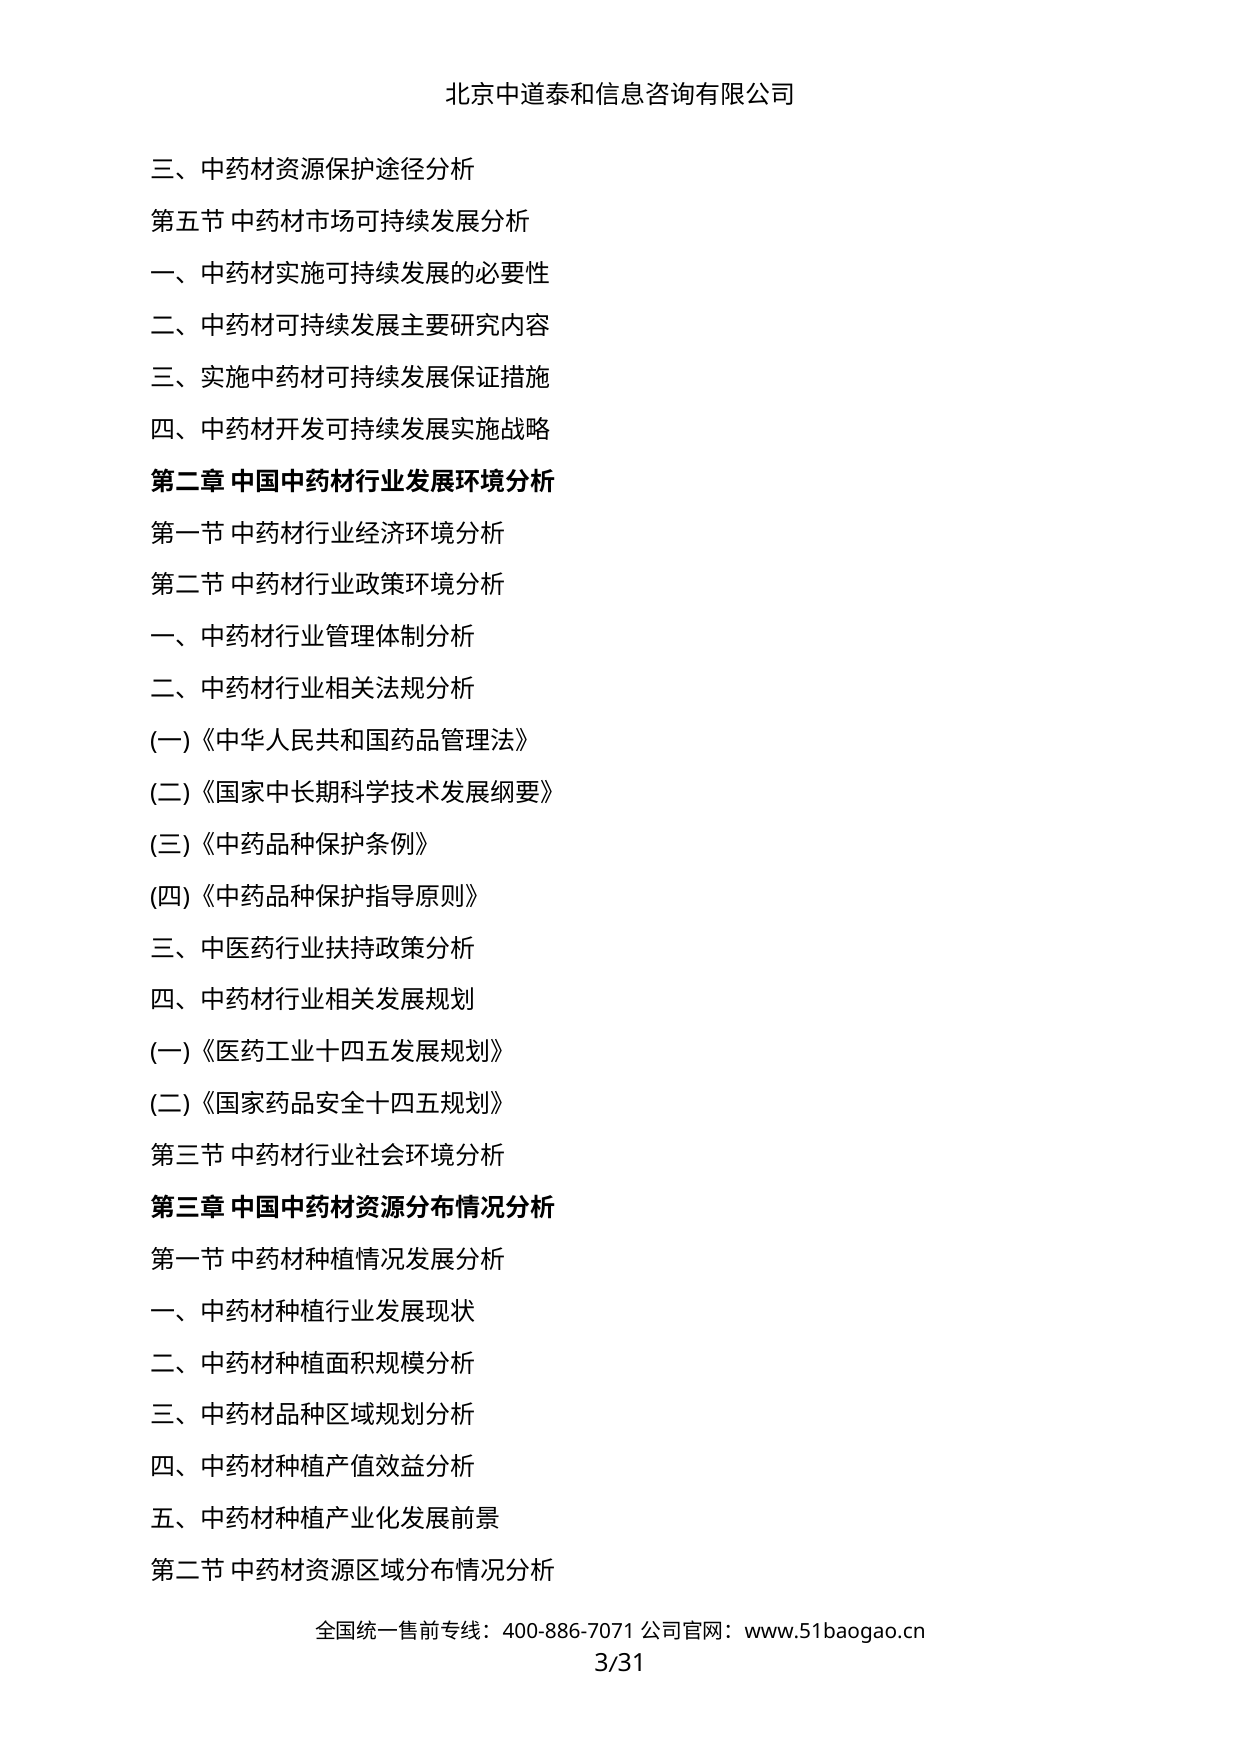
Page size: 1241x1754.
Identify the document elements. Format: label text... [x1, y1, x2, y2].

text 一、中药材种植行业发展现状 [150, 1291, 1090, 1327]
text 三、中药材品种区域规划分析 [150, 1395, 1090, 1431]
text 第五节 中药材市场可持续发展分析 [150, 202, 1090, 238]
text 四、中药材种植产值效益分析 [150, 1447, 1090, 1483]
text (三)《中药品种保护条例》 [150, 824, 1090, 861]
text 二、中药材种植面积规模分析 [150, 1343, 1090, 1379]
text (一)《医药工业十四五发展规划》 [150, 1032, 1090, 1068]
text (一)《中华人民共和国药品管理法》 [150, 721, 1090, 757]
text 第二节 中药材行业政策环境分析 [150, 565, 1090, 601]
text 一、中药材行业管理体制分析 [150, 617, 1090, 653]
text 第二章 中国中药材行业发展环境分析 [150, 461, 1090, 497]
text 第三节 中药材行业社会环境分析 [150, 1136, 1090, 1172]
text 三、中药材资源保护途径分析 [150, 150, 1090, 186]
text 四、中药材行业相关发展规划 [150, 980, 1090, 1016]
text 第三章 中国中药材资源分布情况分析 [150, 1187, 1090, 1224]
text 第一节 中药材种植情况发展分析 [150, 1239, 1090, 1276]
text 三、中医药行业扶持政策分析 [150, 928, 1090, 964]
text 四、中药材开发可持续发展实施战略 [150, 409, 1090, 446]
text (四)《中药品种保护指导原则》 [150, 876, 1090, 912]
text 第一节 中药材行业经济环境分析 [150, 513, 1090, 549]
text (二)《国家药品安全十四五规划》 [150, 1084, 1090, 1120]
text 五、中药材种植产业化发展前景 [150, 1499, 1090, 1535]
text 一、中药材实施可持续发展的必要性 [150, 254, 1090, 290]
text 第二节 中药材资源区域分布情况分析 [150, 1551, 1090, 1587]
text 二、中药材行业相关法规分析 [150, 669, 1090, 705]
text (二)《国家中长期科学技术发展纲要》 [150, 772, 1090, 809]
text 三、实施中药材可持续发展保证措施 [150, 357, 1090, 394]
text 二、中药材可持续发展主要研究内容 [150, 306, 1090, 342]
